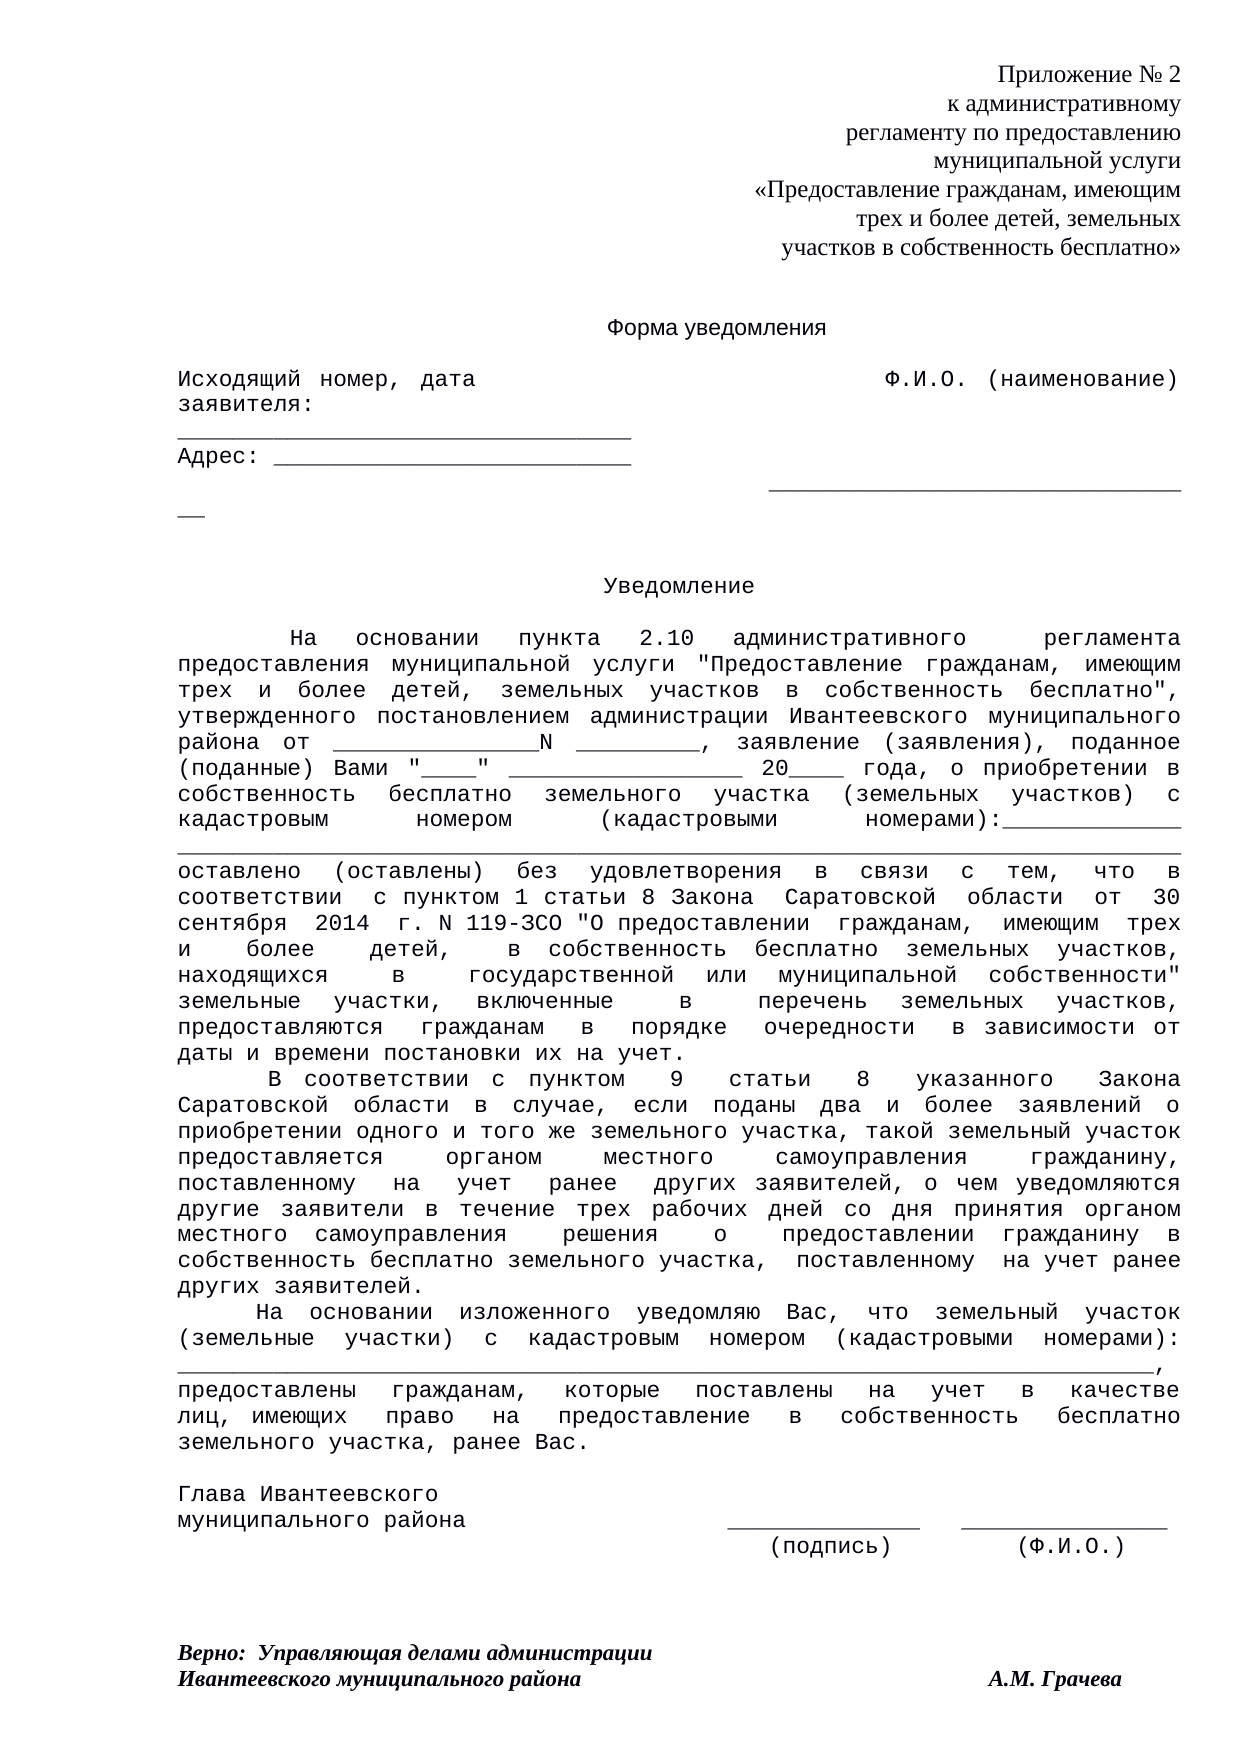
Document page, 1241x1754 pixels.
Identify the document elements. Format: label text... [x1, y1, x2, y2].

text _________________________________ [177, 419, 1181, 445]
text Ивантеевского муниципального района А.М. Грачева [177, 1665, 1181, 1692]
text предоставлены гражданам, которые поставлены на учет в качестве лиц, имеющих право на предоставление в собственность бесплатно земельного участка, ранее Вас. [177, 1378, 1181, 1456]
text регламенту по предоставлению [177, 117, 1181, 145]
text Форма уведомления [177, 314, 1181, 341]
text В соответствии с пунктом 9 статьи 8 указанного Закона Саратовской области в случае, если поданы два и более заявлений о приобретении одного и того же земельного участка, такой земельный участок предоставляется органом местного самоуправления гражданину, поставленному на учет ранее других заявителей, о чем уведомляются другие заявители в течение трех рабочих дней со дня принятия органом местного самоуправления решения о предоставлении гражданину в собственность бесплатно земельного участка, поставленному на учет ранее других заявителей. [177, 1067, 1181, 1301]
text Уведомление [177, 574, 1181, 600]
text (подпись) (Ф.И.О.) [177, 1534, 1181, 1560]
text Исходящий номер, дата Ф.И.О. (наименование) заявителя: [177, 367, 1181, 419]
text оставлено (оставлены) без удовлетворения в связи с тем, что в соответствии с пунктом 1 статьи 8 Закона Саратовской области от 30 сентября 2014 г. N 119-ЗСО "О предоставлении гражданам, имеющим трех и более детей, в собственность бесплатно земельных участков, находящихся в государственной или муниципальной собственности" земельные участки, включенные в перечень земельных участков, предоставляются гражданам в порядке очередности в зависимости от даты и времени постановки их на учет. [177, 860, 1181, 1067]
text Приложение № 2 [177, 59, 1181, 88]
text «Предоставление гражданам, имеющим [177, 174, 1181, 203]
text участков в собственность бесплатно» [177, 232, 1181, 260]
text На основании пункта 2.10 административного регламента предоставления муниципальной услуги "Предоставление гражданам, имеющим трех и более детей, земельных участков в собственность бесплатно", утвержденного постановлением администрации Ивантеевского муниципального района от _______________N _________, заявление (заявления), поданное (поданные) Вами "____" _________________ 20____ года, о приобретении в собственность бесплатно земельного участка (земельных участков) с кадастровым номером (кадастровыми номерами):_____________ _________________________________________________________________________ [177, 626, 1181, 853]
text трех и более детей, земельных [177, 203, 1181, 232]
text Верно: Управляющая делами администрации [177, 1639, 1181, 1665]
text муниципальной услуги [177, 145, 1181, 174]
text ________________________________ [177, 471, 1181, 522]
text муниципального района ______________ _______________ [177, 1508, 1181, 1534]
text Адрес: __________________________ [177, 445, 1181, 471]
text к административному [177, 88, 1181, 117]
text Глава Ивантеевского [177, 1482, 1181, 1508]
text На основании изложенного уведомляю Вас, что земельный участок (земельные участки) с кадастровым номером (кадастровыми номерами): _______________________________________________________________________, [177, 1301, 1181, 1378]
